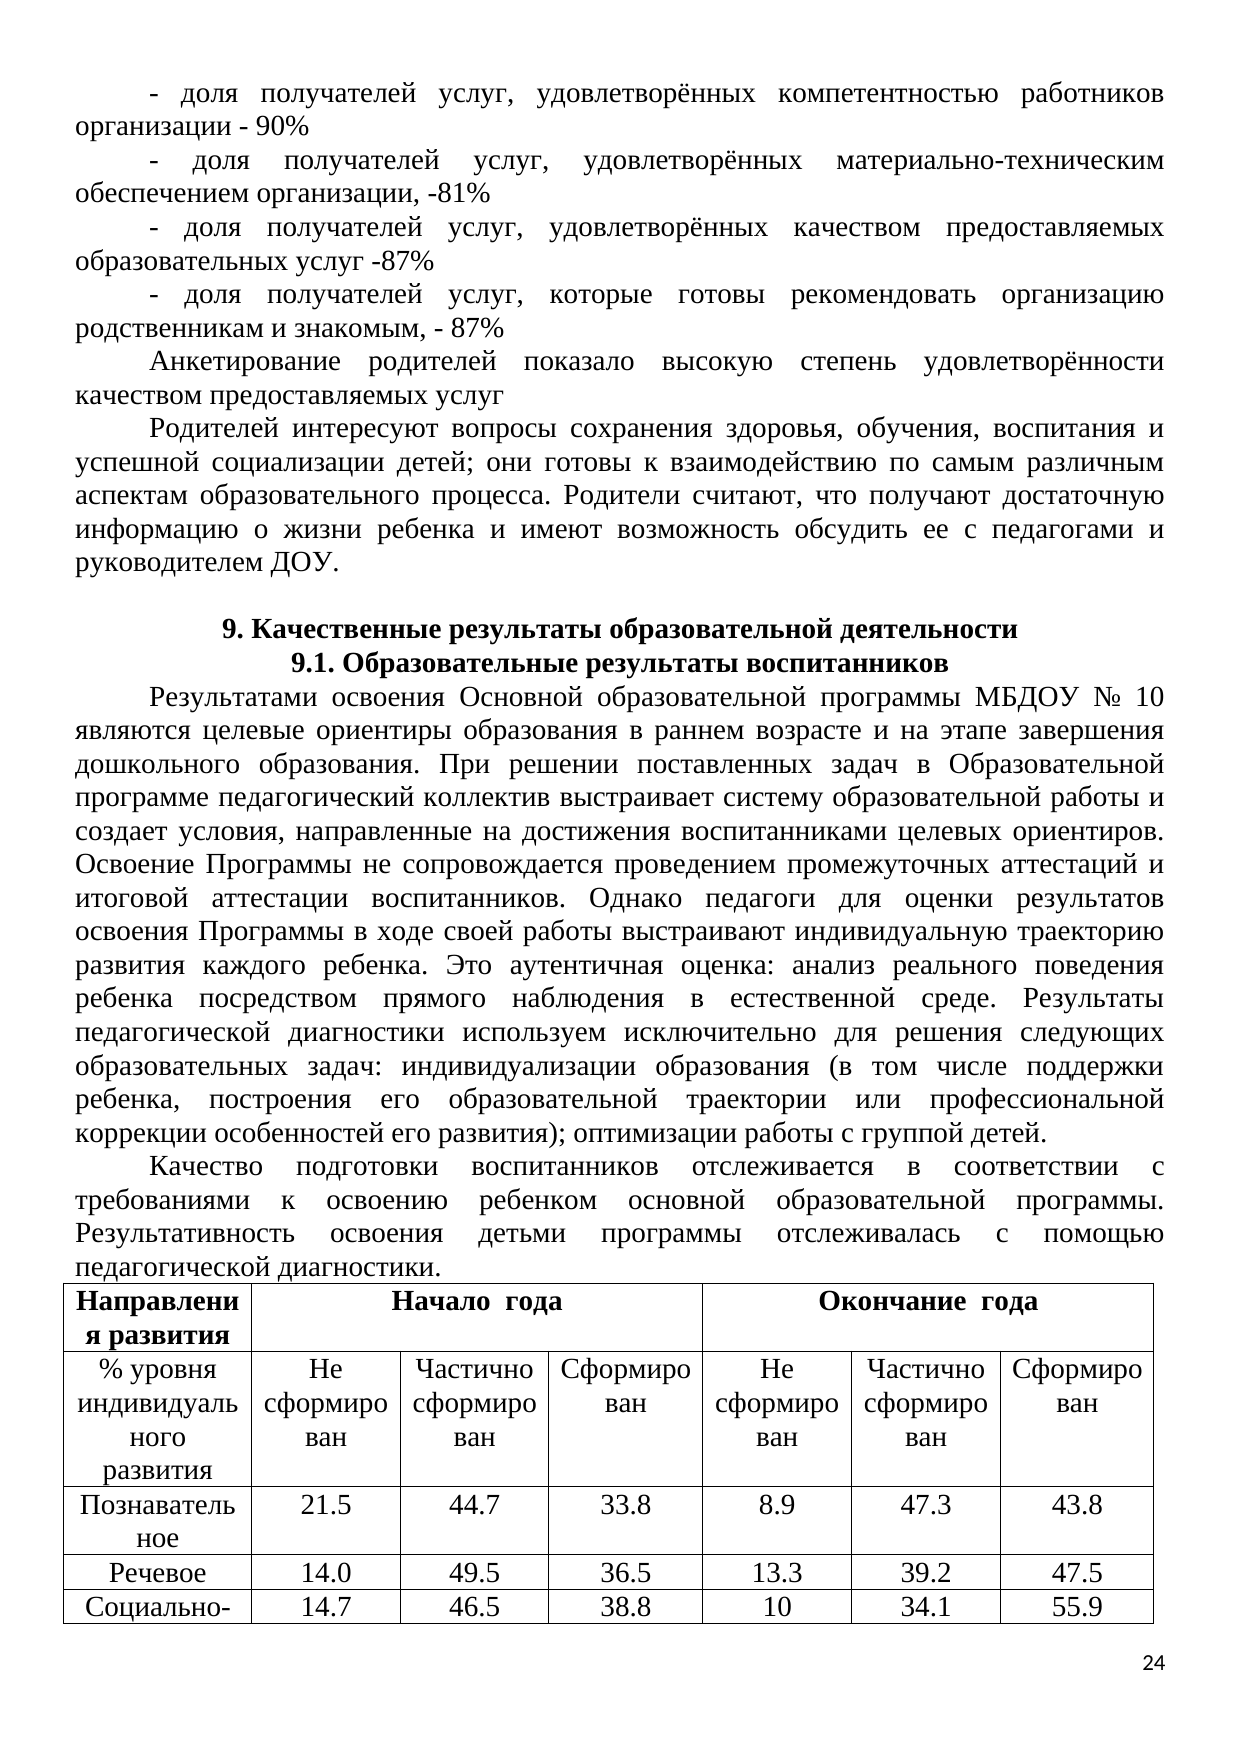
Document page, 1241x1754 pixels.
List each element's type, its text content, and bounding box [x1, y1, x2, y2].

table_cell 14.0 [252, 1555, 400, 1588]
table_cell 13.3 [703, 1555, 851, 1588]
table_cell 34.1 [852, 1590, 1000, 1623]
text 9.1. Образовательные результаты воспитанников [75, 645, 1165, 679]
table_cell 33.8 [549, 1487, 702, 1554]
table_cell Познавательное [64, 1487, 251, 1554]
text - доля получателей услуг, удовлетворённых качеством предоставляемых образовательных услуг -87% [75, 209, 1165, 276]
table_cell 8.9 [703, 1487, 851, 1554]
table_cell 39.2 [852, 1555, 1000, 1588]
text Результатами освоения Основной образовательной программы МБДОУ № 10 являются целевые ориентиры образования в раннем возрасте и на этапе завершения дошкольного образования. При решении поставленных задач в Образовательной программе педагогический коллектив выстраивает систему образовательной работы и создает условия, направленные на достижения воспитанниками целевых ориентиров. Освоение Программы не сопровождается проведением промежуточных аттестаций и итоговой аттестации воспитанников. Однако педагоги для оценки результатов освоения Программы в ходе своей работы выстраивают индивидуальную траекторию развития каждого ребенка. Это аутентичная оценка: анализ реального поведения ребенка посредством прямого наблюдения в естественной среде. Результаты педагогической диагностики используем исключительно для решения следующих образовательных задач: индивидуализации образования (в том числе поддержки ребенка, построения его образовательной траектории или профессиональной коррекции особенностей его развития); оптимизации работы с группой детей. [75, 679, 1165, 1148]
table_cell 44.7 [401, 1487, 548, 1554]
table_cell 46.5 [401, 1590, 548, 1623]
table_cell 38.8 [549, 1590, 702, 1623]
table_cell Не сформирован [703, 1352, 851, 1486]
text Родителей интересуют вопросы сохранения здоровья, обучения, воспитания и успешной социализации детей; они готовы к взаимодействию по самым различным аспектам образовательного процесса. Родители считают, что получают достаточную информацию о жизни ребенка и имеют возможность обсудить ее с педагогами и руководителем ДОУ. [75, 410, 1165, 578]
text Анкетирование родителей показало высокую степень удовлетворённости качеством предоставляемых услуг [75, 343, 1165, 410]
table_cell 10 [703, 1590, 851, 1623]
table_cell 43.8 [1001, 1487, 1153, 1554]
table_cell Частично сформирован [401, 1352, 548, 1486]
text - доля получателей услуг, которые готовы рекомендовать организацию родственникам и знакомым, - 87% [75, 276, 1165, 343]
table_cell 55.9 [1001, 1590, 1153, 1623]
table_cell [64, 1590, 251, 1623]
table_cell 21.5 [252, 1487, 400, 1554]
table_cell Речевое [64, 1555, 251, 1588]
table_cell Сформирован [549, 1352, 702, 1486]
table_cell 36.5 [549, 1555, 702, 1588]
table_header Окончание года [703, 1284, 1153, 1351]
text - доля получателей услуг, удовлетворённых материально-техническим обеспечением организации, -81% [75, 142, 1165, 209]
table_cell 49.5 [401, 1555, 548, 1588]
table_cell 14.7 [252, 1590, 400, 1623]
table_cell Не сформирован [252, 1352, 400, 1486]
table_header Направления развития [64, 1284, 251, 1351]
table_cell 47.3 [852, 1487, 1000, 1554]
text - доля получателей услуг, удовлетворённых компетентностью работников организации - 90% [75, 75, 1165, 142]
table_cell 47.5 [1001, 1555, 1153, 1588]
table_cell Сформирован [1001, 1352, 1153, 1486]
table_cell Частично сформирован [852, 1352, 1000, 1486]
text 9. Качественные результаты образовательной деятельности [75, 612, 1165, 645]
table_cell % уровня индивидуального развития [64, 1352, 251, 1486]
table_header Начало года [252, 1284, 702, 1351]
text Качество подготовки воспитанников отслеживается в соответствии с требованиями к освоению ребенком основной образовательной программы. Результативность освоения детьми программы отслеживалась с помощью педагогической диагностики. [75, 1148, 1165, 1282]
